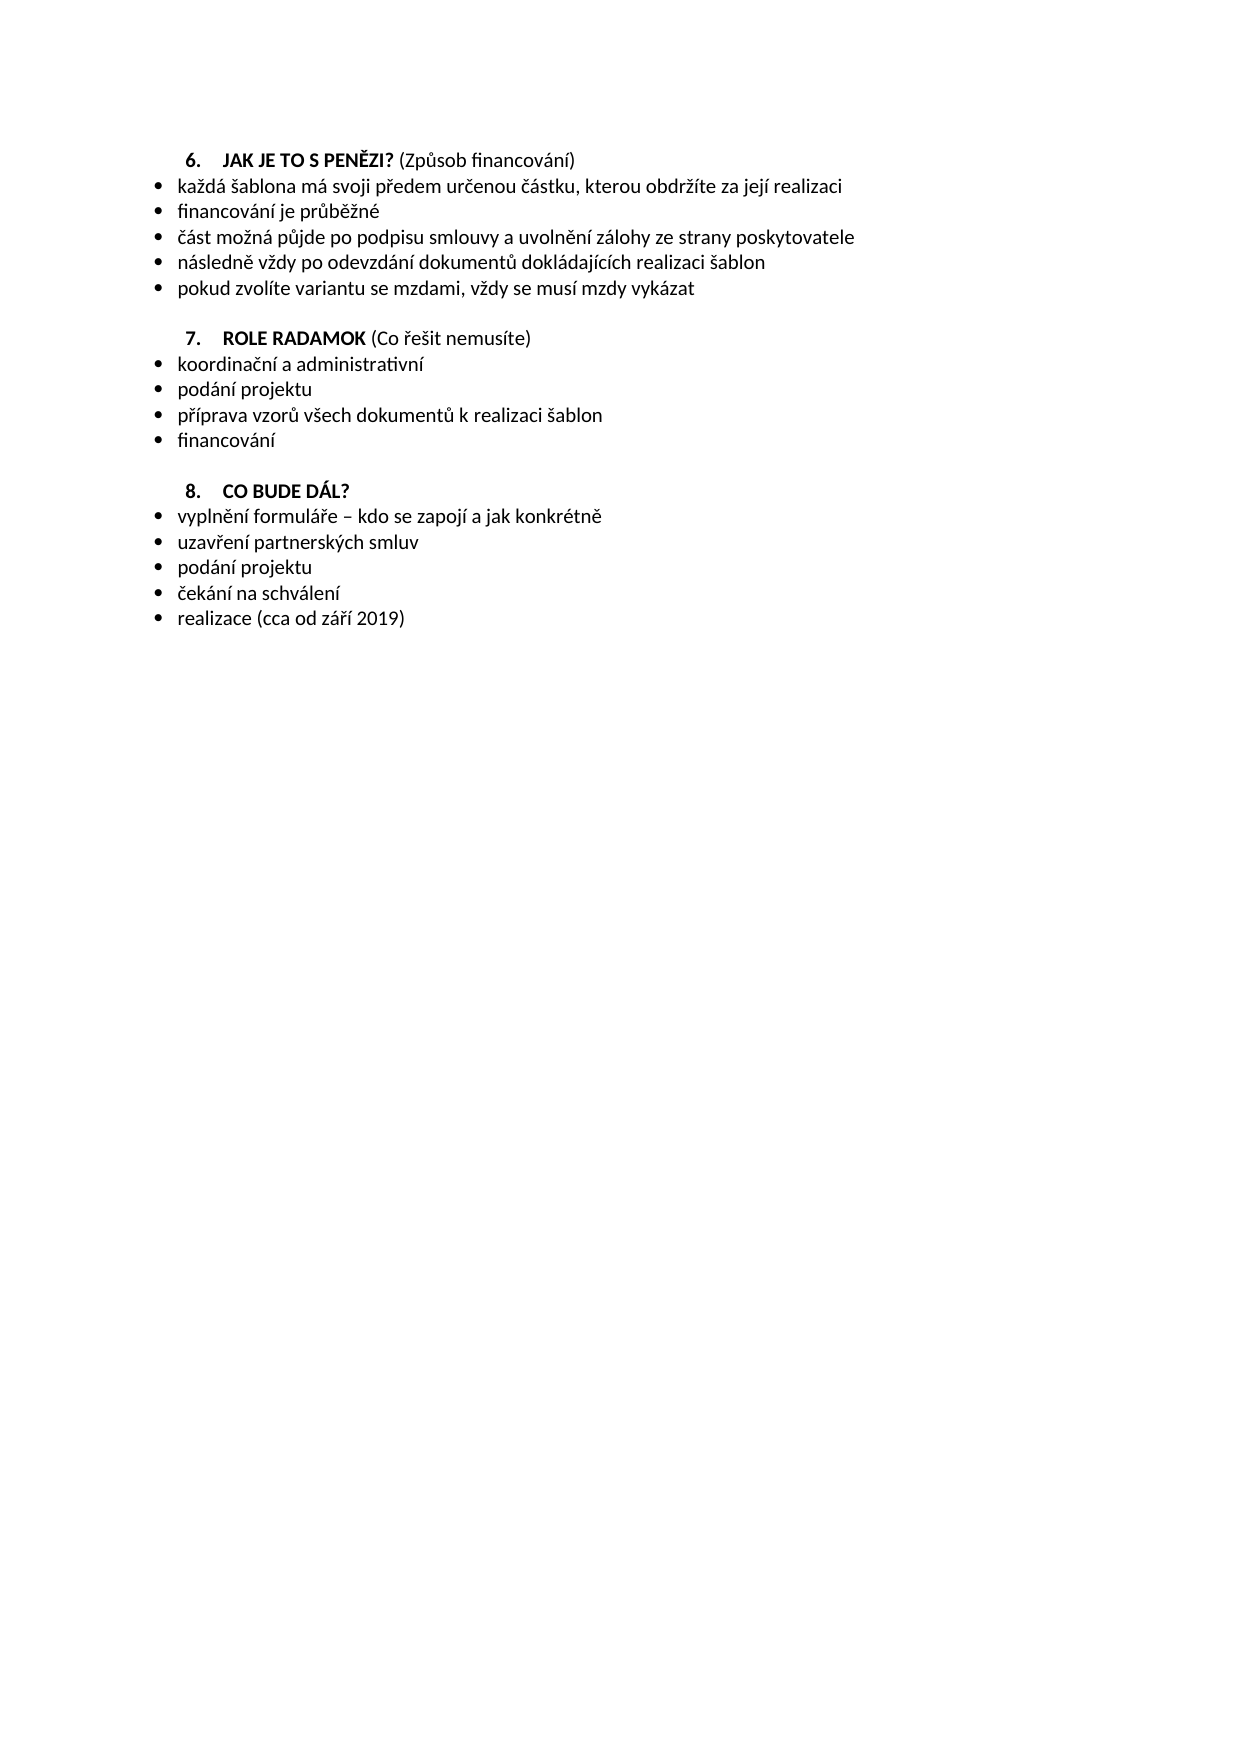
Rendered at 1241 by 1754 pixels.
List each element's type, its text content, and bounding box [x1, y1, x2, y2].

list vyplnění formuláře – kdo se zapojí a jak konkrétně [154, 503, 1093, 529]
list JAK JE TO S PENĚZI? (Způsob financování) [185, 148, 1093, 173]
list uzavření partnerských smluv [154, 529, 1093, 554]
list financování je průběžné [154, 198, 1093, 224]
list CO BUDE DÁL? [185, 478, 1093, 503]
list příprava vzorů všech dokumentů k realizaci šablon [154, 402, 1093, 427]
list každá šablona má svoji předem určenou částku, kterou obdržíte za její realizaci [154, 173, 1093, 198]
list čekání na schválení [154, 580, 1093, 605]
list následně vždy po odevzdání dokumentů dokládajících realizaci šablon [154, 249, 1093, 275]
list část možná půjde po podpisu smlouvy a uvolnění zálohy ze strany poskytovatele [154, 224, 1093, 249]
list realizace (cca od září 2019) [154, 605, 1093, 631]
list financování [154, 427, 1093, 453]
list podání projektu [154, 376, 1093, 402]
list pokud zvolíte variantu se mzdami, vždy se musí mzdy vykázat [154, 275, 1093, 300]
list koordinační a administrativní [154, 351, 1093, 376]
list podání projektu [154, 554, 1093, 580]
list ROLE RADAMOK (Co řešit nemusíte) [185, 326, 1093, 351]
